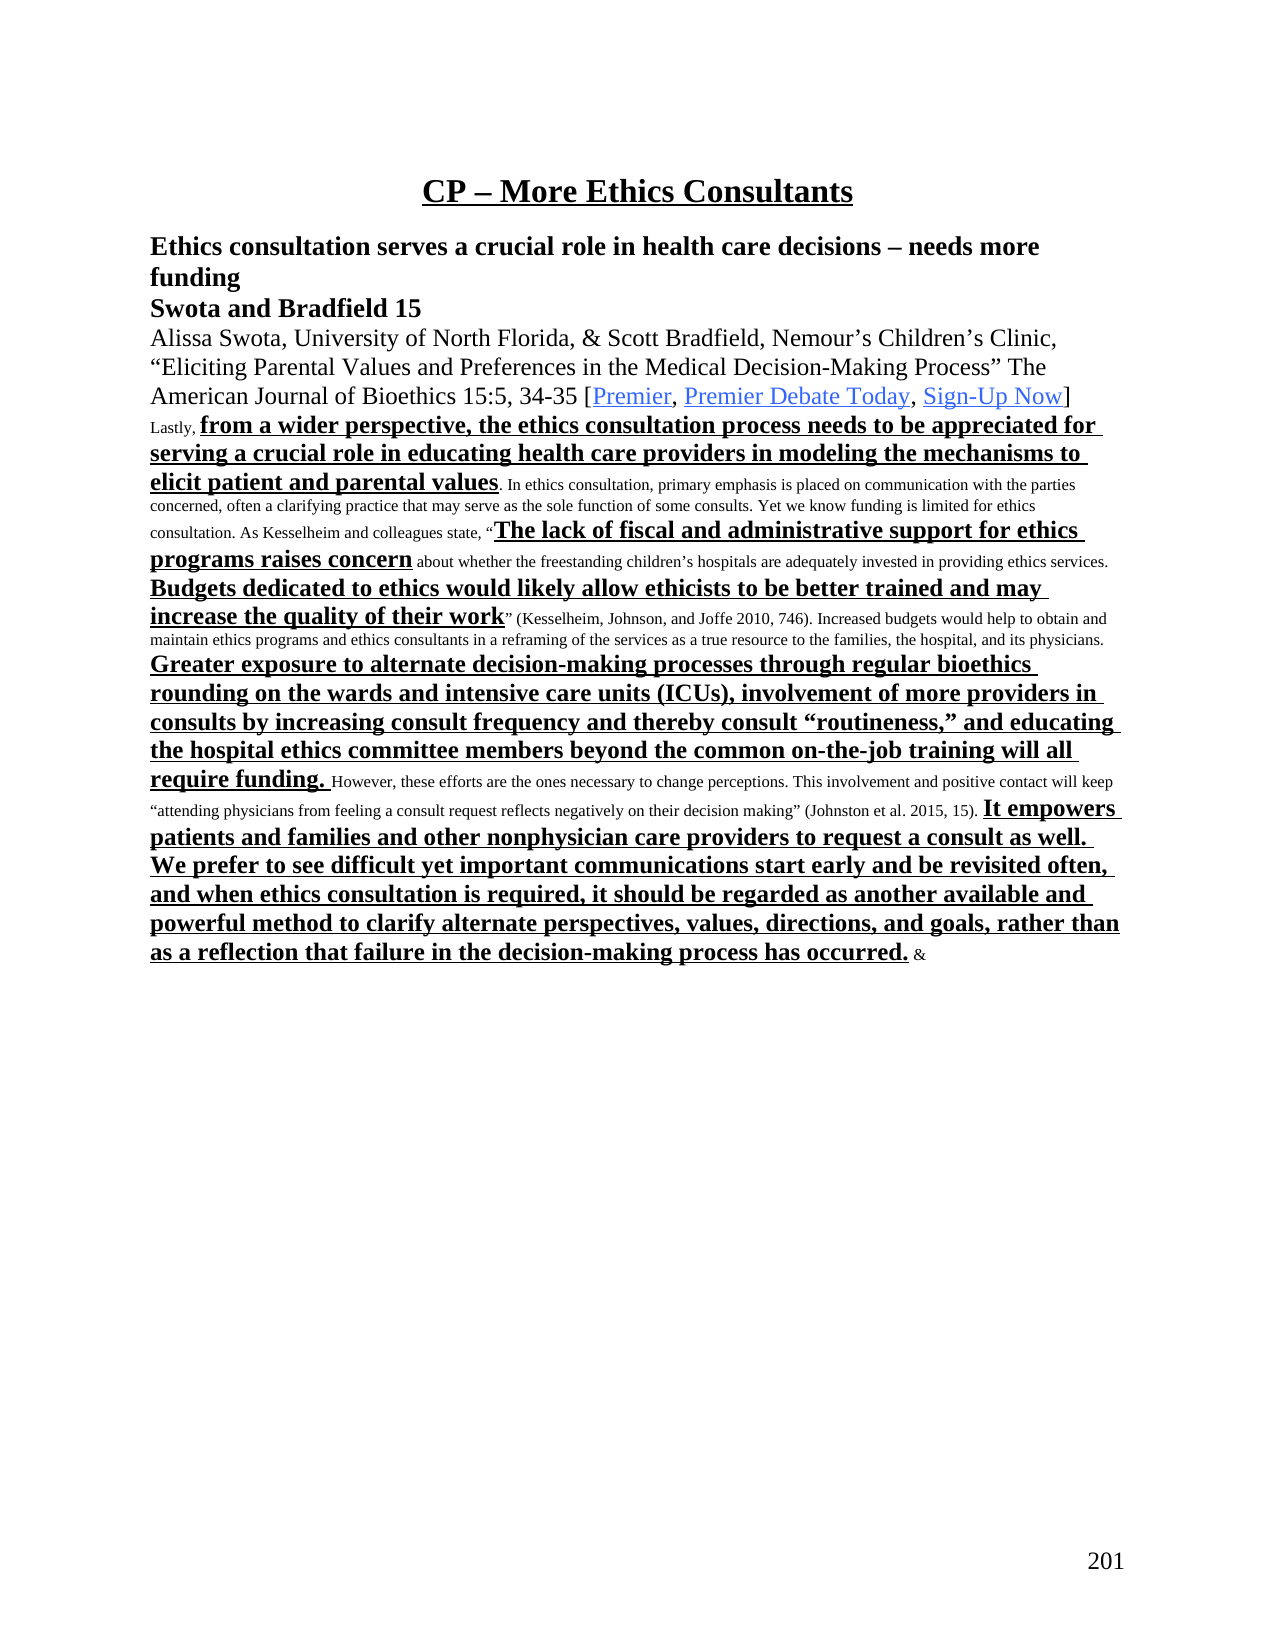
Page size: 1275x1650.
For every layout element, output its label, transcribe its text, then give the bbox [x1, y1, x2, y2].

subtitle Ethics consultation serves a crucial role in health care decisions – needs more funding [150, 230, 1125, 292]
text Alissa Swota, University of North Florida, & Scott Bradfield, Nemour’s Children’s Clinic, “Eliciting Parental Values and Preferences in the Medical Decision-Making Process” The American Journal of Bioethics 15:5, 34-35 [Premier, Premier Debate Today, Sign-Up Now] [150, 323, 1125, 410]
text Lastly, from a wider perspective, the ethics consultation process needs to be appreciated for serving a crucial role in educating health care providers in modeling the mechanisms to elicit patient and parental values. In ethics consultation, primary emphasis is placed on communication with the parties concerned, often a clarifying practice that may serve as the sole function of some consults. Yet we know funding is limited for ethics consultation. As Kesselheim and colleagues state, “The lack of fiscal and administrative support for ethics programs raises concern about whether the freestanding children’s hospitals are adequately invested in providing ethics services. Budgets dedicated to ethics would likely allow ethicists to be better trained and may increase the quality of their work” (Kesselheim, Johnson, and Joffe 2010, 746). Increased budgets would help to obtain and maintain ethics programs and ethics consultants in a reframing of the services as a true resource to the families, the hospital, and its physicians. Greater exposure to alternate decision-making processes through regular bioethics rounding on the wards and intensive care units (ICUs), involvement of more providers in consults by increasing consult frequency and thereby consult “routineness,” and educating the hospital ethics committee members beyond the common on-the-job training will all require funding. However, these efforts are the ones necessary to change perceptions. This involvement and positive contact will keep “attending physicians from feeling a consult request reflects negatively on their decision making” (Johnston et al. 2015, 15). It empowers patients and families and other nonphysician care providers to request a consult as well. We prefer to see difficult yet important communications start early and be revisited often, and when ethics consultation is required, it should be regarded as another available and powerful method to clarify alternate perspectives, values, directions, and goals, rather than as a reflection that failure in the decision-making process has occurred. & [150, 410, 1125, 966]
text Swota and Bradfield 15 [150, 292, 1125, 323]
subtitle CP – More Ethics Consultants [150, 171, 1125, 209]
